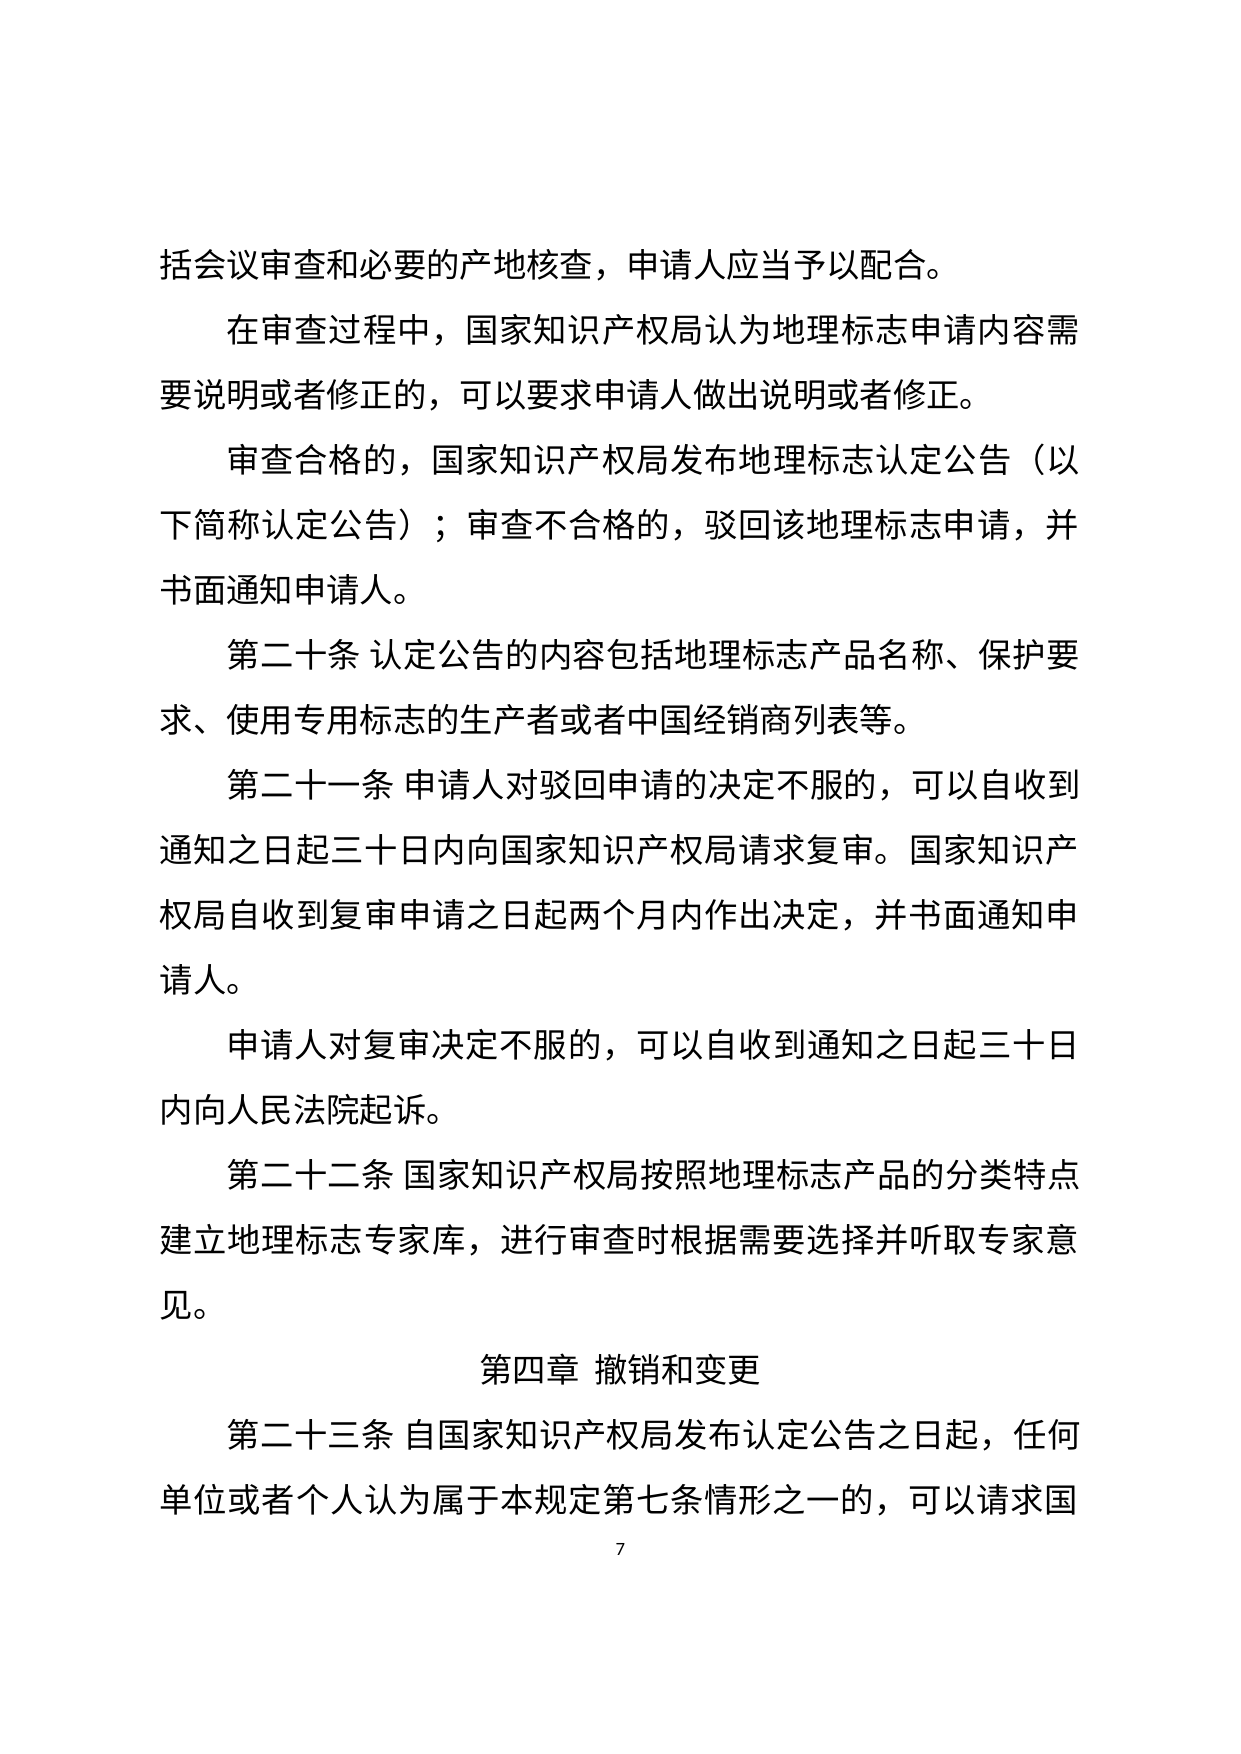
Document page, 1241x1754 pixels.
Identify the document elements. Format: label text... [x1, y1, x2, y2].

text 第二十条 认定公告的内容包括地理标志产品名称、保护要求、使用专用标志的生产者或者中国经销商列表等。 [159, 621, 1081, 751]
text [159, 231, 1081, 296]
text 申请人对复审决定不服的，可以自收到通知之日起三十日内向人民法院起诉。 [159, 1011, 1081, 1141]
text 审查合格的，国家知识产权局发布地理标志认定公告（以下简称认定公告）；审查不合格的，驳回该地理标志申请，并书面通知申请人。 [159, 426, 1081, 621]
text 第四章 撤销和变更 [159, 1336, 1081, 1401]
text 第二十二条 国家知识产权局按照地理标志产品的分类特点建立地理标志专家库，进行审查时根据需要选择并听取专家意见。 [159, 1141, 1081, 1336]
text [159, 1401, 1081, 1531]
text 在审查过程中，国家知识产权局认为地理标志申请内容需要说明或者修正的，可以要求申请人做出说明或者修正。 [159, 296, 1081, 426]
text 第二十一条 申请人对驳回申请的决定不服的，可以自收到通知之日起三十日内向国家知识产权局请求复审。国家知识产权局自收到复审申请之日起两个月内作出决定，并书面通知申请人。 [159, 751, 1081, 1011]
